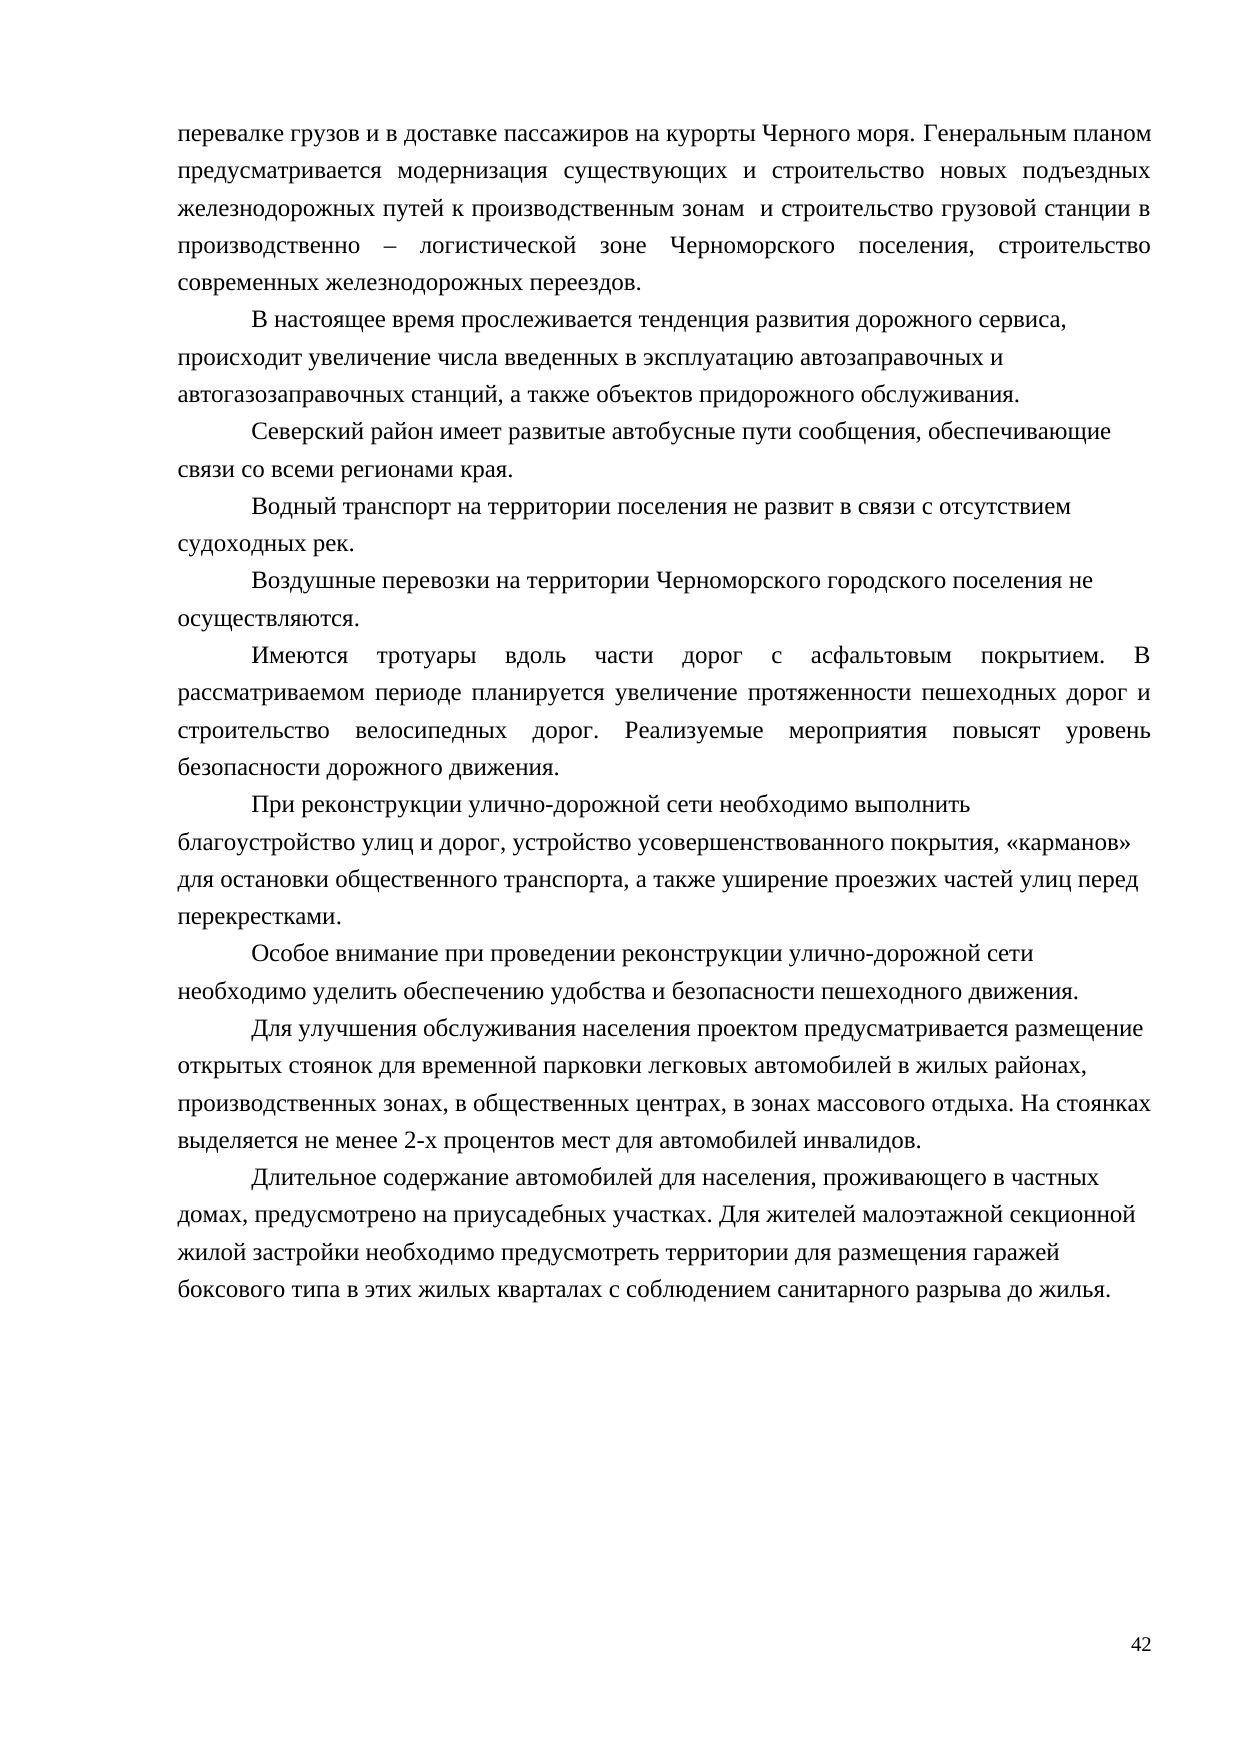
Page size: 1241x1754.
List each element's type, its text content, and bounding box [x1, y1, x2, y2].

text Длительное содержание автомобилей для населения, проживающего в частных домах, предусмотрено на приусадебных участках. Для жителей малоэтажной секционной жилой застройки необходимо предусмотреть территории для размещения гаражей боксового типа в этих жилых кварталах с соблюдением санитарного разрыва до жилья. [177, 1162, 1152, 1303]
text При реконструкции улично-дорожной сети необходимо выполнить благоустройство улиц и дорог, устройство усовершенствованного покрытия, «карманов» для остановки общественного транспорта, а также уширение проезжих частей улиц перед перекрестками. [177, 789, 1152, 930]
text Воздушные перевозки на территории Черноморского городского поселения не осуществляются. [177, 566, 1152, 632]
text Особое внимание при проведении реконструкции улично-дорожной сети необходимо уделить обеспечению удобства и безопасности пешеходного движения. [177, 938, 1152, 1004]
text Северский район имеет развитые автобусные пути сообщения, обеспечивающие связи со всеми регионами края. [177, 416, 1152, 482]
text В настоящее время прослеживается тенденция развития дорожного сервиса, происходит увеличение числа введенных в эксплуатацию автозаправочных и автогазозаправочных станций, а также объектов придорожного обслуживания. [177, 304, 1152, 408]
text Имеются тротуары вдоль части дорог с асфальтовым покрытием. В рассматриваемом периоде планируется увеличение протяженности пешеходных дорог и строительство велосипедных дорог. Реализуемые мероприятия повысят уровень безопасности дорожного движения. [177, 640, 1152, 781]
text Для улучшения обслуживания населения проектом предусматривается размещение открытых стоянок для временной парковки легковых автомобилей в жилых районах, производственных зонах, в общественных центрах, в зонах массового отдыха. На стоянках выделяется не менее 2-х процентов мест для автомобилей инвалидов. [177, 1013, 1152, 1154]
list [177, 118, 1152, 296]
text Водный транспорт на территории поселения не развит в связи с отсутствием судоходных рек. [177, 491, 1152, 557]
